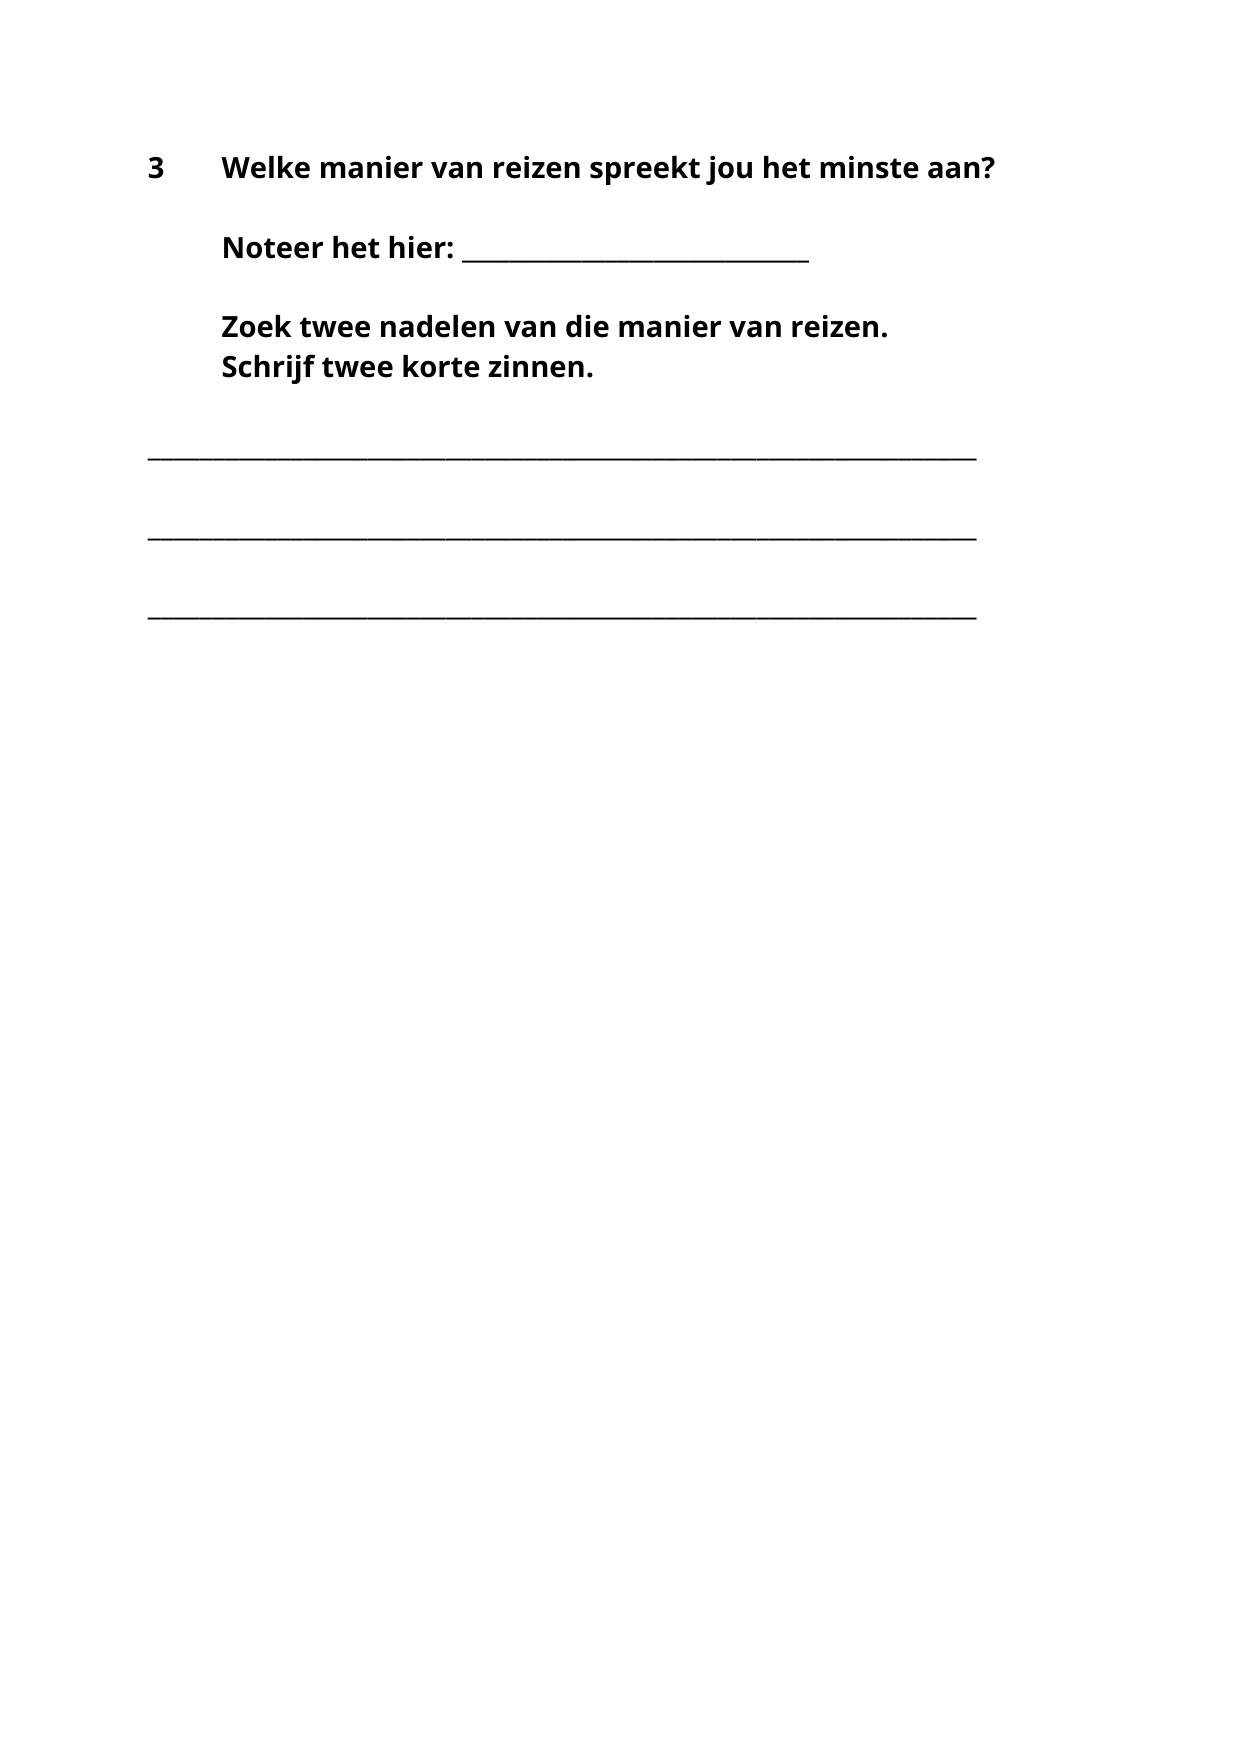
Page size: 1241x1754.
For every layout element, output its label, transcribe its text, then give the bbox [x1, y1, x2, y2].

text Schrijf twee korte zinnen. [221, 346, 1093, 386]
text Noteer het hier: _____________________________ [148, 227, 1093, 267]
text ________________________________________________________________ [148, 584, 1093, 624]
text 3 Welke manier van reizen spreekt jou het minste aan? [148, 148, 1093, 187]
text ________________________________________________________________ [148, 425, 1093, 465]
text Zoek twee nadelen van die manier van reizen. [148, 306, 1093, 346]
text ________________________________________________________________ [148, 505, 1093, 544]
